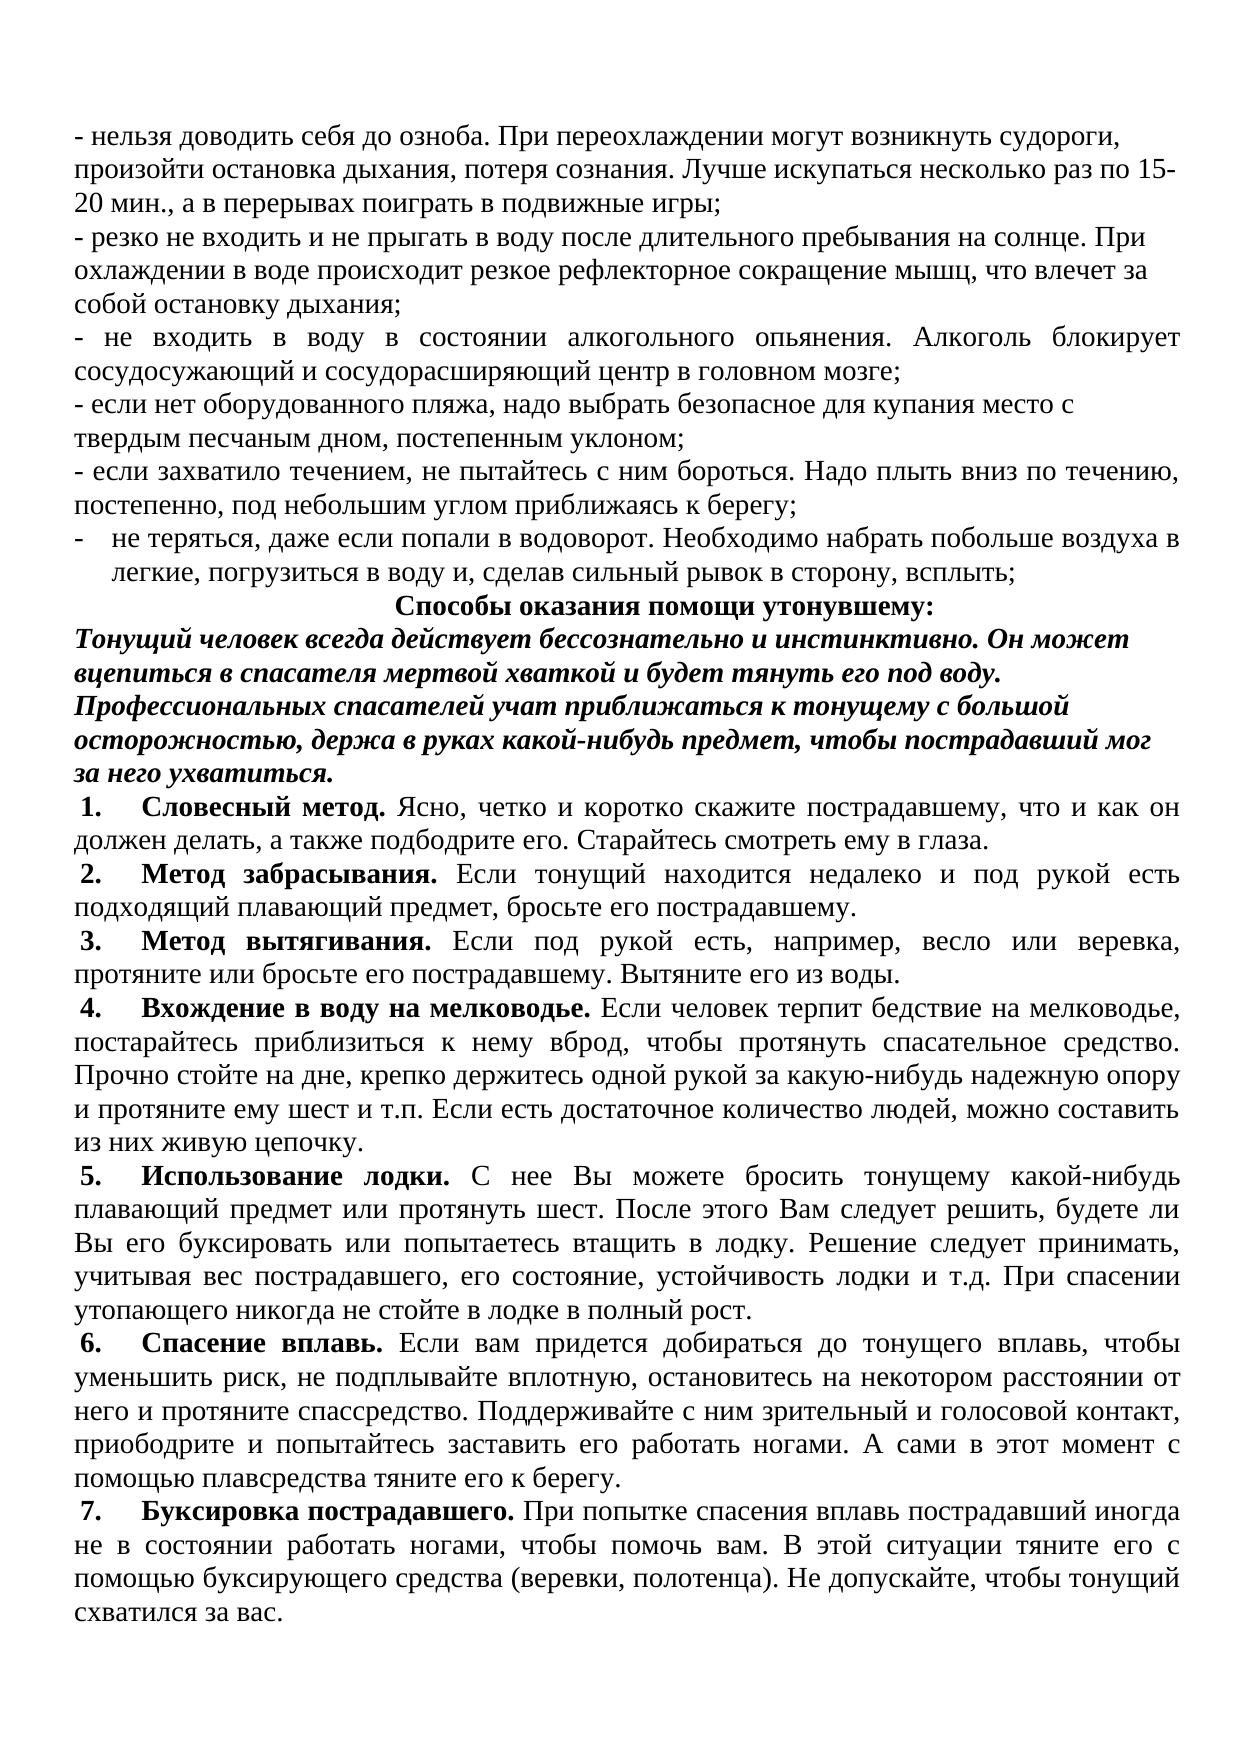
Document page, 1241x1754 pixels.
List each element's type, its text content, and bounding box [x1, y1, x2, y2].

text - если нет оборудованного пляжа, надо выбрать безопасное для купания место с твердым песчаным дном, постепенным уклоном; [74, 386, 1181, 453]
list Словесный метод. Ясно, четко и коротко скажите пострадавшему, что и как он должен делать, а также подбодрите его. Старайтесь смотреть ему в глаза. [74, 789, 1181, 856]
text - резко не входить и не прыгать в воду после длительного пребывания на солнце. При охлаждении в воде происходит резкое рефлекторное сокращение мышц, что влечет за собой остановку дыхания; [74, 219, 1181, 319]
list Использование лодки. С нее Вы можете бросить тонущему какой-нибудь плавающий предмет или протянуть шест. После этого Вам следует решить, будете ли Вы его буксировать или попытаетесь втащить в лодку. Решение следует принимать, учитывая вес пострадавшего, его состояние, устойчивость лодки и т.д. При спасении утопающего никогда не стойте в лодке в полный рост. [74, 1158, 1181, 1326]
text - нельзя доводить себя до озноба. При переохлаждении могут возникнуть судороги, произойти остановка дыхания, потеря сознания. Лучше искупаться несколько раз по 15-20 мин., а в перерывах поиграть в подвижные игры; [74, 118, 1181, 219]
text Тонущий человек всегда действует бессознательно и инстинктивно. Он может вцепиться в спасателя мертвой хваткой и будет тянуть его под воду. Профессиональных спасателей учат приближаться к тонущему с большой осторожностью, держа в руках какой-нибудь предмет, чтобы пострадавший мог за него ухватиться. [74, 621, 1181, 789]
list Буксировка пострадавшего. При попытке спасения вплавь пострадавший иногда не в состоянии работать ногами, чтобы помочь вам. В этой ситуации тяните его с помощью буксирующего средства (веревки, полотенца). Не допускайте, чтобы тонущий схватился за вас. [74, 1493, 1181, 1627]
list Вхождение в воду на мелководье. Если человек терпит бедствие на мелководье, постарайтесь приблизиться к нему вброд, чтобы протянуть спасательное средство. Прочно стойте на дне, крепко держитесь одной рукой за какую-нибудь надежную опору и протяните ему шест и т.п. Если есть достаточное количество людей, можно составить из них живую цепочку. [74, 990, 1181, 1158]
list Спасение вплавь. Если вам придется добираться до тонущего вплавь, чтобы уменьшить риск, не подплывайте вплотную, остановитесь на некотором расстоянии от него и протяните спассредство. Поддерживайте с ним зрительный и голосовой контакт, приободрите и попытайтесь заставить его работать ногами. А сами в этот момент с помощью плавсредства тяните его к берегу. [74, 1326, 1181, 1493]
text - если захватило течением, не пытайтесь с ним бороться. Надо плыть вниз по течению, постепенно, под небольшим углом приближаясь к берегу; [74, 453, 1181, 521]
list не теряться, даже если попали в водоворот. Необходимо набрать побольше воздуха в легкие, погрузиться в воду и, сделав сильный рывок в сторону, всплыть; [74, 521, 1181, 588]
text - не входить в воду в состоянии алкогольного опьянения. Алкоголь блокирует сосудосужающий и сосудорасширяющий центр в головном мозге; [74, 319, 1181, 386]
text Способы оказания помощи утонувшему: [74, 588, 1181, 621]
list Метод забрасывания. Если тонущий находится недалеко и под рукой есть подходящий плавающий предмет, бросьте его пострадавшему. [74, 856, 1181, 923]
list Метод вытягивания. Если под рукой есть, например, весло или веревка, протяните или бросьте его пострадавшему. Вытяните его из воды. [74, 923, 1181, 990]
